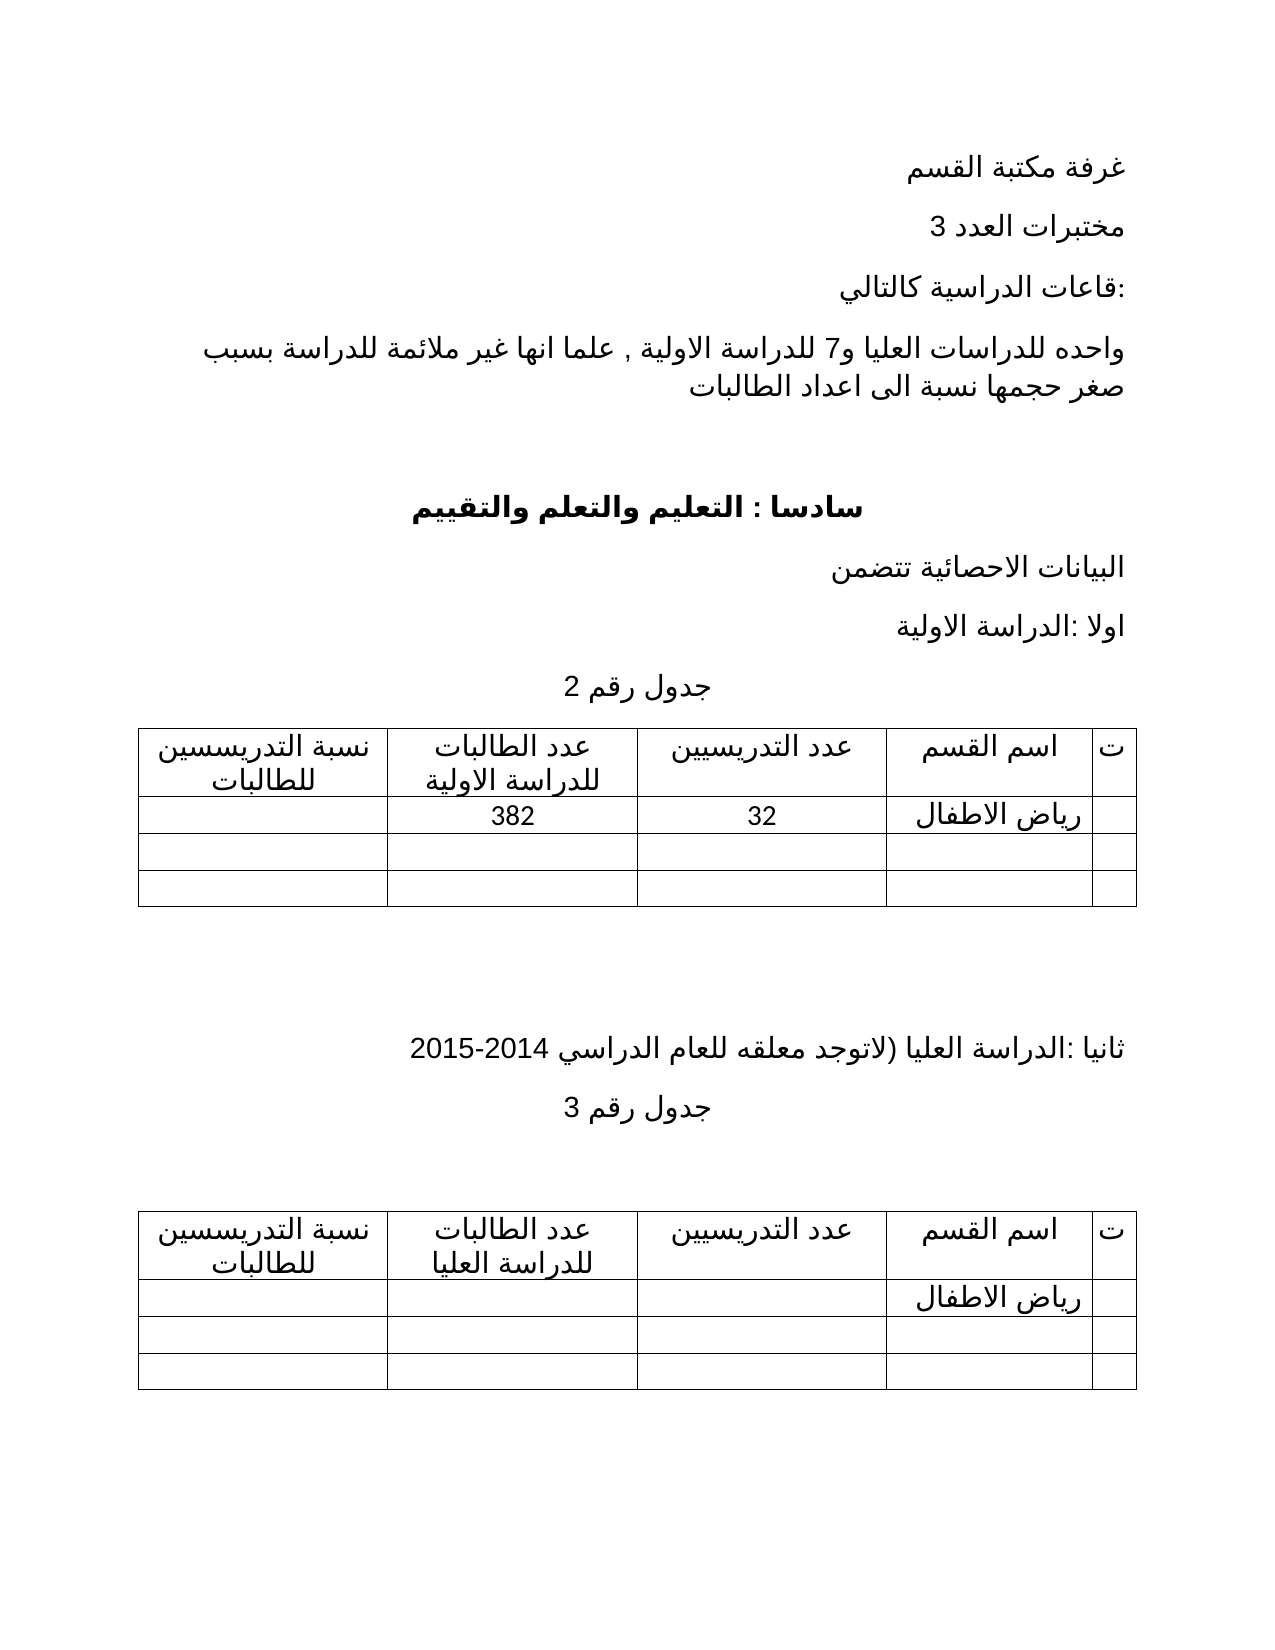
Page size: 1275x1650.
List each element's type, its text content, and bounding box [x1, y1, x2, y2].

table_cell رياض الاطفال [887, 1280, 1092, 1316]
table_header اسم القسم [887, 1212, 1092, 1279]
table_cell [139, 834, 387, 869]
table_cell 32 [638, 797, 886, 833]
text سادسا : التعليم والتعلم والتقييم [150, 491, 1125, 524]
table_cell [388, 1280, 637, 1316]
text مختبرات العدد 3 [150, 209, 1125, 243]
table_cell [139, 797, 387, 833]
table_cell [887, 1317, 1092, 1353]
table_header عدد التدريسيين [638, 729, 886, 796]
text واحده للدراسات العليا و7 للدراسة الاولية , علما انها غير ملائمة للدراسة بسبب صغر حجمها نسبة الى اعداد الطالبات [150, 331, 1125, 403]
text البيانات الاحصائية تتضمن [150, 550, 1125, 583]
text قاعات الدراسية كالتالي: [150, 269, 1125, 305]
text جدول رقم 3 [150, 1090, 1125, 1124]
table_cell 382 [388, 797, 637, 833]
table_cell [887, 834, 1092, 869]
table_cell [139, 871, 387, 906]
table_cell [388, 1354, 637, 1389]
table_cell [887, 871, 1092, 906]
table_header ت [1093, 1212, 1136, 1279]
table_cell [139, 1280, 387, 1316]
text غرفة مكتبة القسم [150, 150, 1125, 183]
table_header ت [1093, 729, 1136, 796]
table_cell [638, 871, 886, 906]
text ثانيا :الدراسة العليا (لاتوجد معلقه للعام الدراسي 2014-2015 [150, 1031, 1125, 1064]
table_cell [139, 1317, 387, 1353]
table_cell [1093, 1317, 1136, 1353]
table_cell [1093, 834, 1136, 869]
table_header نسبة التدريسسين للطالبات [139, 1212, 387, 1279]
table_cell [887, 1354, 1092, 1389]
table_header اسم القسم [887, 729, 1092, 796]
table_cell [1093, 1354, 1136, 1389]
table_cell [1093, 1280, 1136, 1316]
table_cell رياض الاطفال [887, 797, 1092, 833]
table_cell [638, 1280, 886, 1316]
table_header عدد التدريسيين [638, 1212, 886, 1279]
table_header عدد الطالبات للدراسة الاولية [388, 729, 637, 796]
table_cell [1093, 871, 1136, 906]
table_header عدد الطالبات للدراسة العليا [388, 1212, 637, 1279]
table_cell [638, 834, 886, 869]
text اولا :الدراسة الاولية [150, 609, 1125, 643]
table_cell [638, 1317, 886, 1353]
table_header نسبة التدريسسين للطالبات [139, 729, 387, 796]
table_cell [388, 834, 637, 869]
text جدول رقم 2 [150, 669, 1125, 702]
table_cell [388, 871, 637, 906]
table_cell [1093, 797, 1136, 833]
table_cell [139, 1354, 387, 1389]
table_cell [638, 1354, 886, 1389]
table_cell [388, 1317, 637, 1353]
